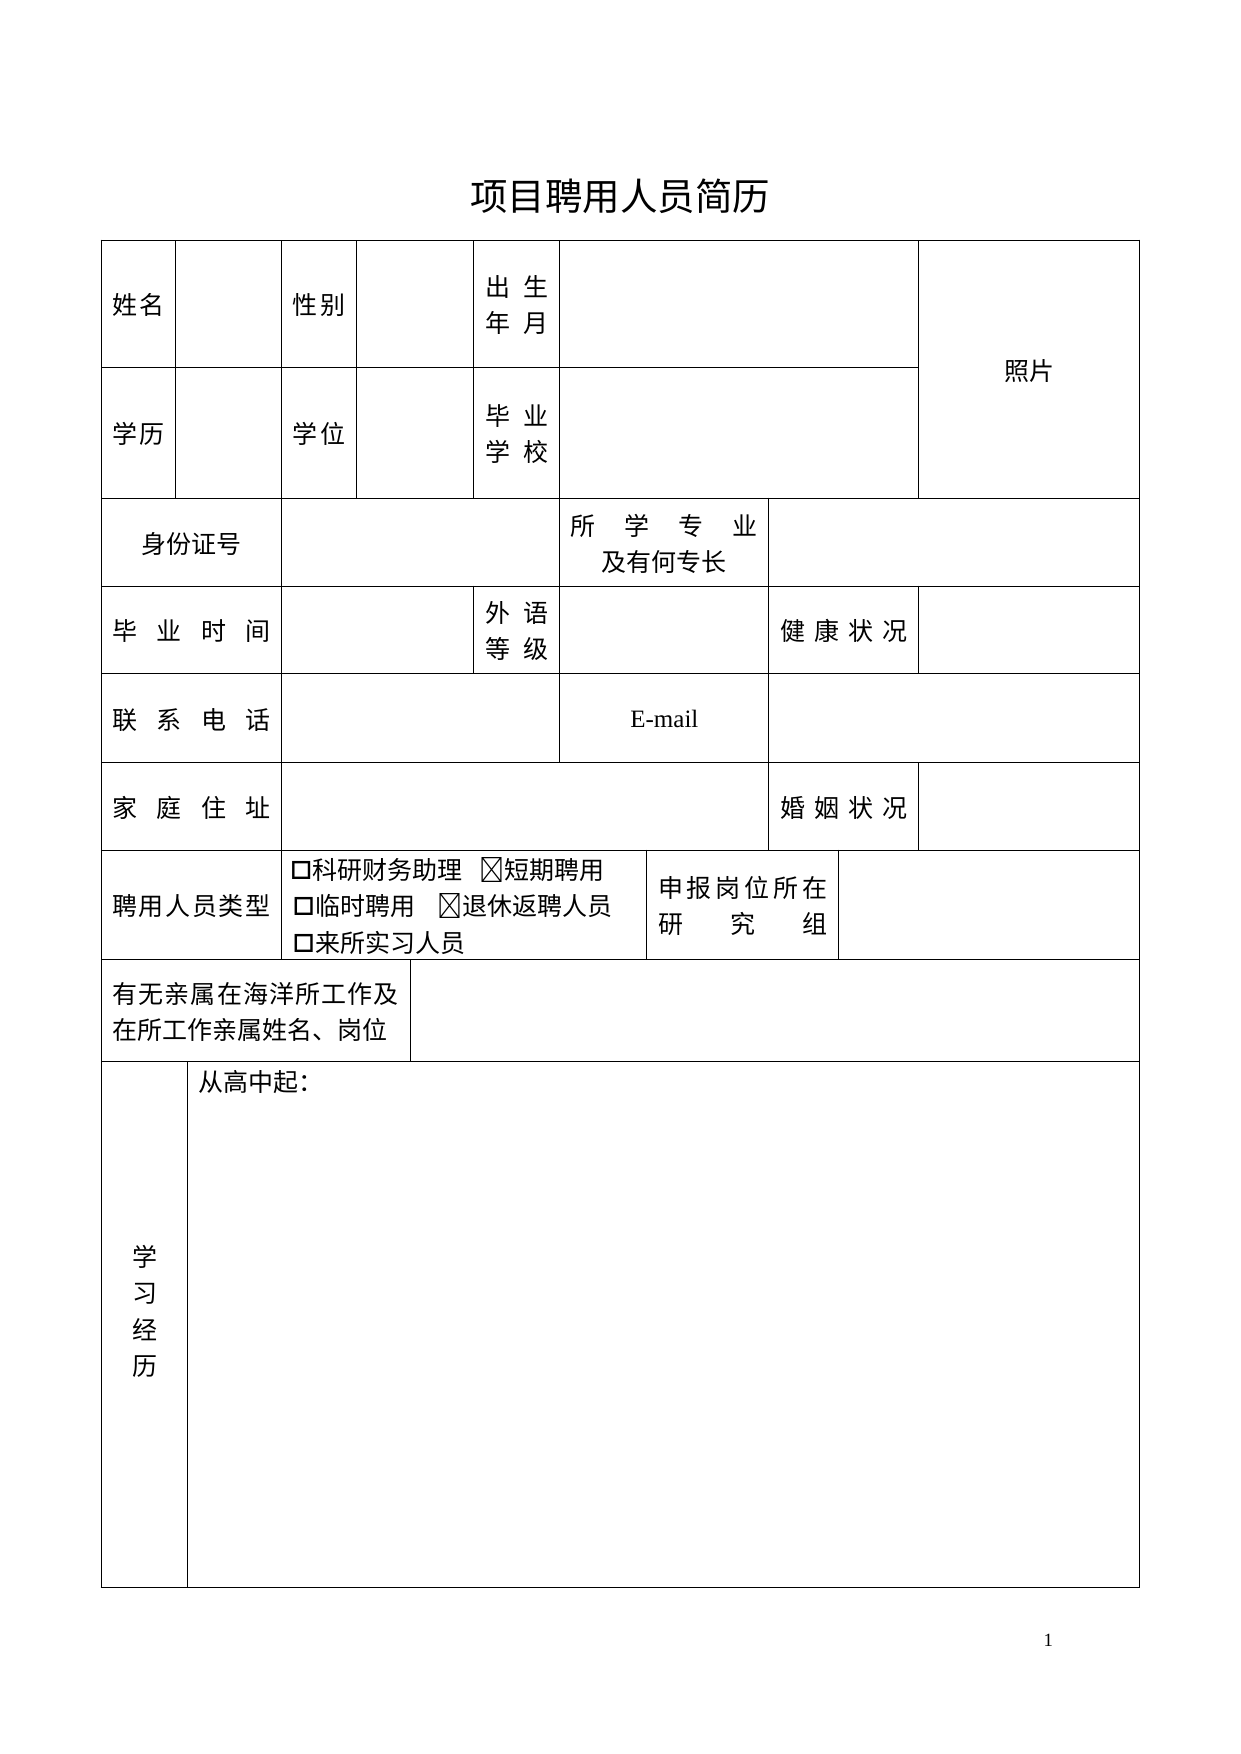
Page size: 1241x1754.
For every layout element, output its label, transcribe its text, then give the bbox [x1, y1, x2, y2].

table_cell 外语等 级 [474, 587, 559, 673]
table_cell [919, 587, 1139, 673]
table_header 性别 [282, 241, 356, 367]
table_cell 健康状况 [769, 587, 918, 673]
table_cell [919, 763, 1139, 849]
table_cell 毕业时间 [102, 587, 281, 673]
table_cell 聘用人员类型 [102, 851, 281, 959]
table_cell 从高中起： [188, 1062, 1139, 1587]
table_header 出生年月 [474, 241, 559, 367]
table_cell 身份证号 [102, 499, 281, 586]
table_cell 婚姻状况 [769, 763, 918, 849]
table_cell [357, 368, 473, 498]
table_header [176, 241, 281, 367]
table_header [357, 241, 473, 367]
table_header 姓名 [102, 241, 175, 367]
table_cell [411, 960, 1139, 1061]
table_cell 有无亲属在海洋所工作及在所工作亲属姓名、岗位 [102, 960, 410, 1061]
table_cell [282, 763, 768, 849]
table_cell 毕业学校 [474, 368, 559, 498]
table_cell [282, 587, 473, 673]
table_cell 所学专业 及有何专长 [560, 499, 768, 586]
table_cell 学 习 经 历 [102, 1062, 187, 1587]
table_cell [769, 674, 1139, 762]
table_header 照片 [919, 241, 1139, 498]
table_cell 家庭住址 [102, 763, 281, 849]
table_cell 联系电话 [102, 674, 281, 762]
table_cell [839, 851, 1139, 959]
table_cell [560, 587, 768, 673]
table_cell [282, 674, 559, 762]
table_header [560, 241, 918, 367]
table_cell E-mail [560, 674, 768, 762]
text 项目聘用人员简历 [187, 162, 1053, 227]
table_cell 学历 [102, 368, 175, 498]
table_cell 科研财务助理 短期聘用 临时聘用 退休返聘人员 来所实习人员 [282, 851, 646, 959]
table_cell [769, 499, 1139, 586]
table_cell [176, 368, 281, 498]
table_cell 申报岗位所在研究组 [647, 851, 838, 959]
table_cell [560, 368, 918, 498]
table_cell 学位 [282, 368, 356, 498]
table_cell [282, 499, 559, 586]
